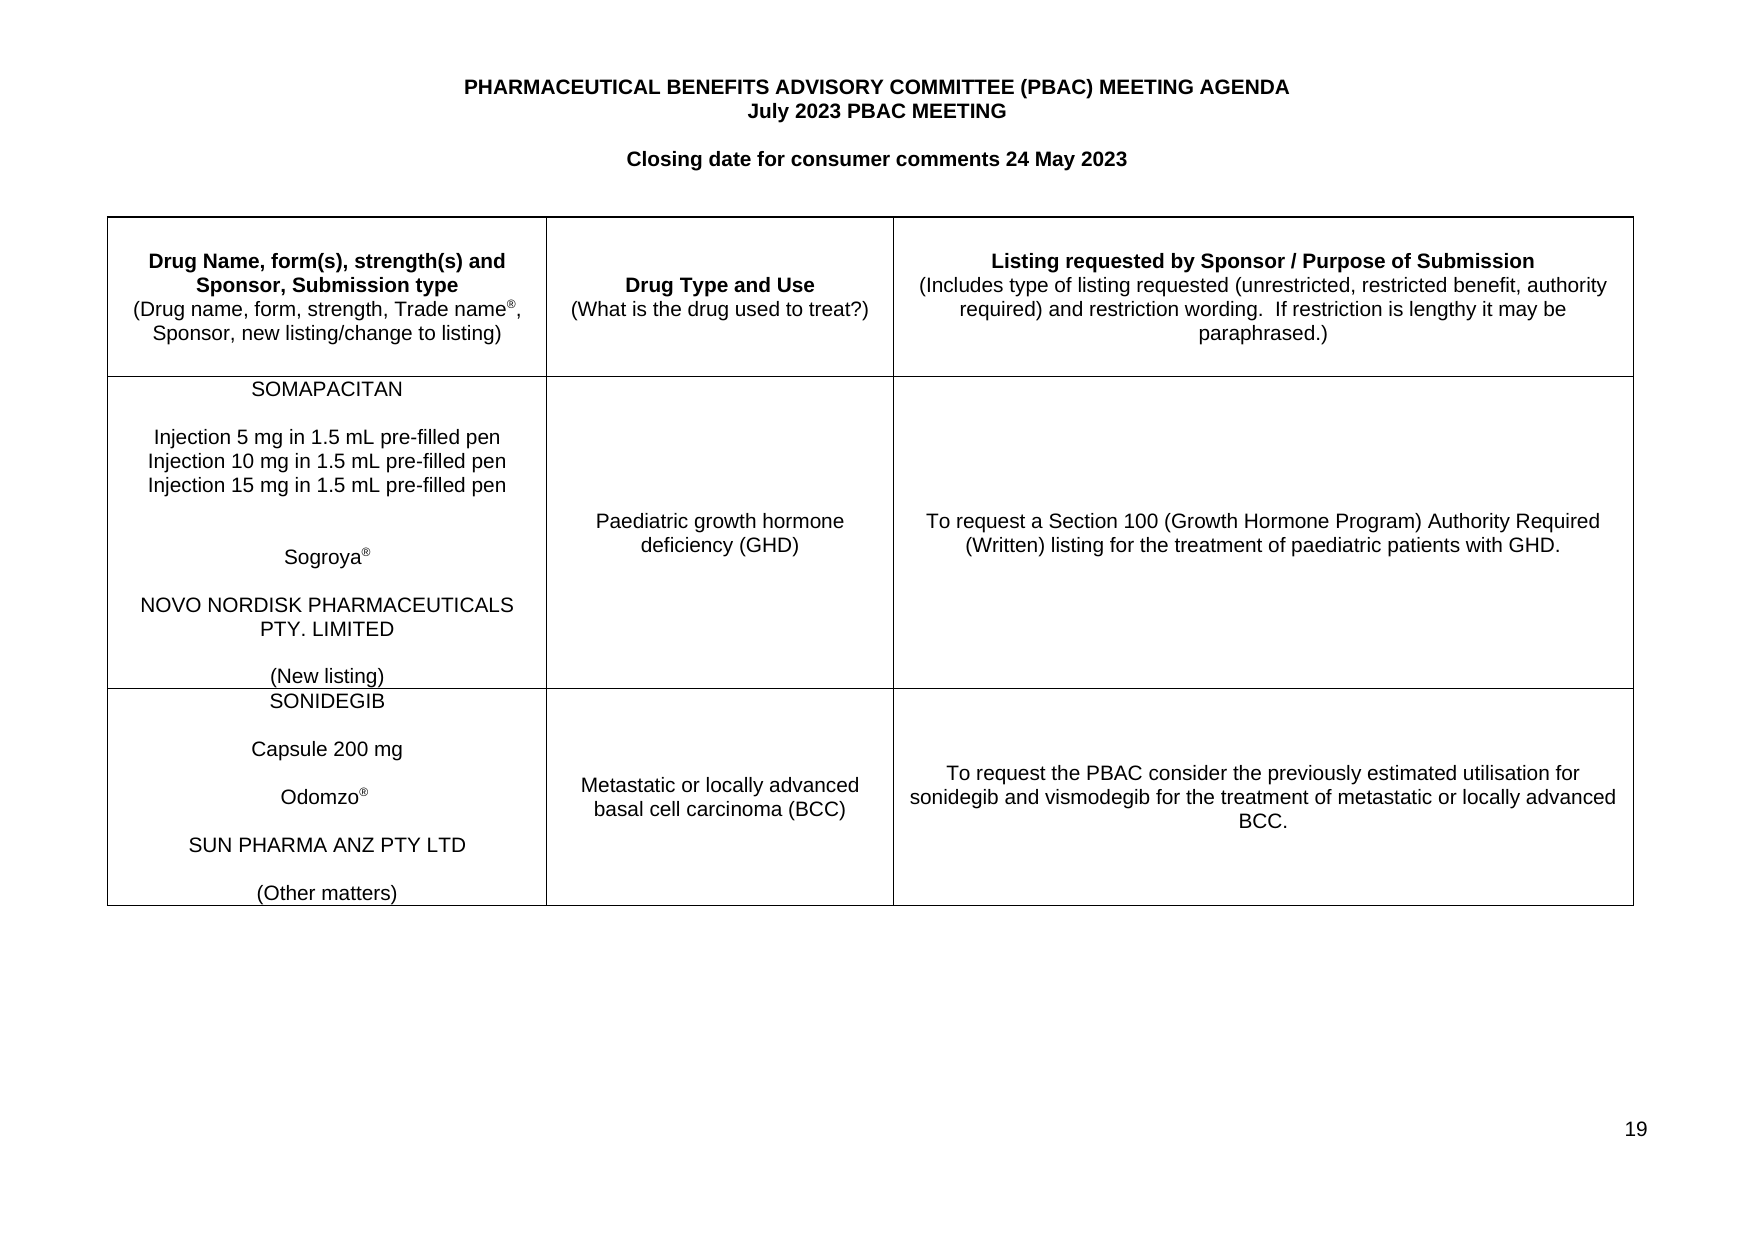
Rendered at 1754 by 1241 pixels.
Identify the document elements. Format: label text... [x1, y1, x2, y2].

table_cell To request a Section 100 (Growth Hormone Program) Authority Required (Written) listing for the treatment of paediatric patients with GHD. [894, 377, 1633, 688]
table_header Listing requested by Sponsor / Purpose of Submission (Includes type of listing requested (unrestricted, restricted benefit, authority required) and restriction wording. If restriction is lengthy it may be paraphrased.) [894, 218, 1633, 376]
table_cell SONIDEGIB Capsule 200 mg Odomzo® SUN PHARMA ANZ PTY LTD (Other matters) [108, 689, 546, 905]
table_header Drug Name, form(s), strength(s) and Sponsor, Submission type (Drug name, form, strength, Trade name®, Sponsor, new listing/change to listing) [108, 218, 546, 376]
table_header Drug Type and Use (What is the drug used to treat?) [547, 218, 893, 376]
table_cell To request the PBAC consider the previously estimated utilisation for sonidegib and vismodegib for the treatment of metastatic or locally advanced BCC. [894, 689, 1633, 905]
table_cell Metastatic or locally advanced basal cell carcinoma (BCC) [547, 689, 893, 905]
table_cell SOMAPACITAN Injection 5 mg in 1.5 mL pre-filled pen Injection 10 mg in 1.5 mL pre-filled pen Injection 15 mg in 1.5 mL pre-filled pen Sogroya® NOVO NORDISK PHARMACEUTICALS PTY. LIMITED (New listing) [108, 377, 546, 688]
table_cell Paediatric growth hormone deficiency (GHD) [547, 377, 893, 688]
